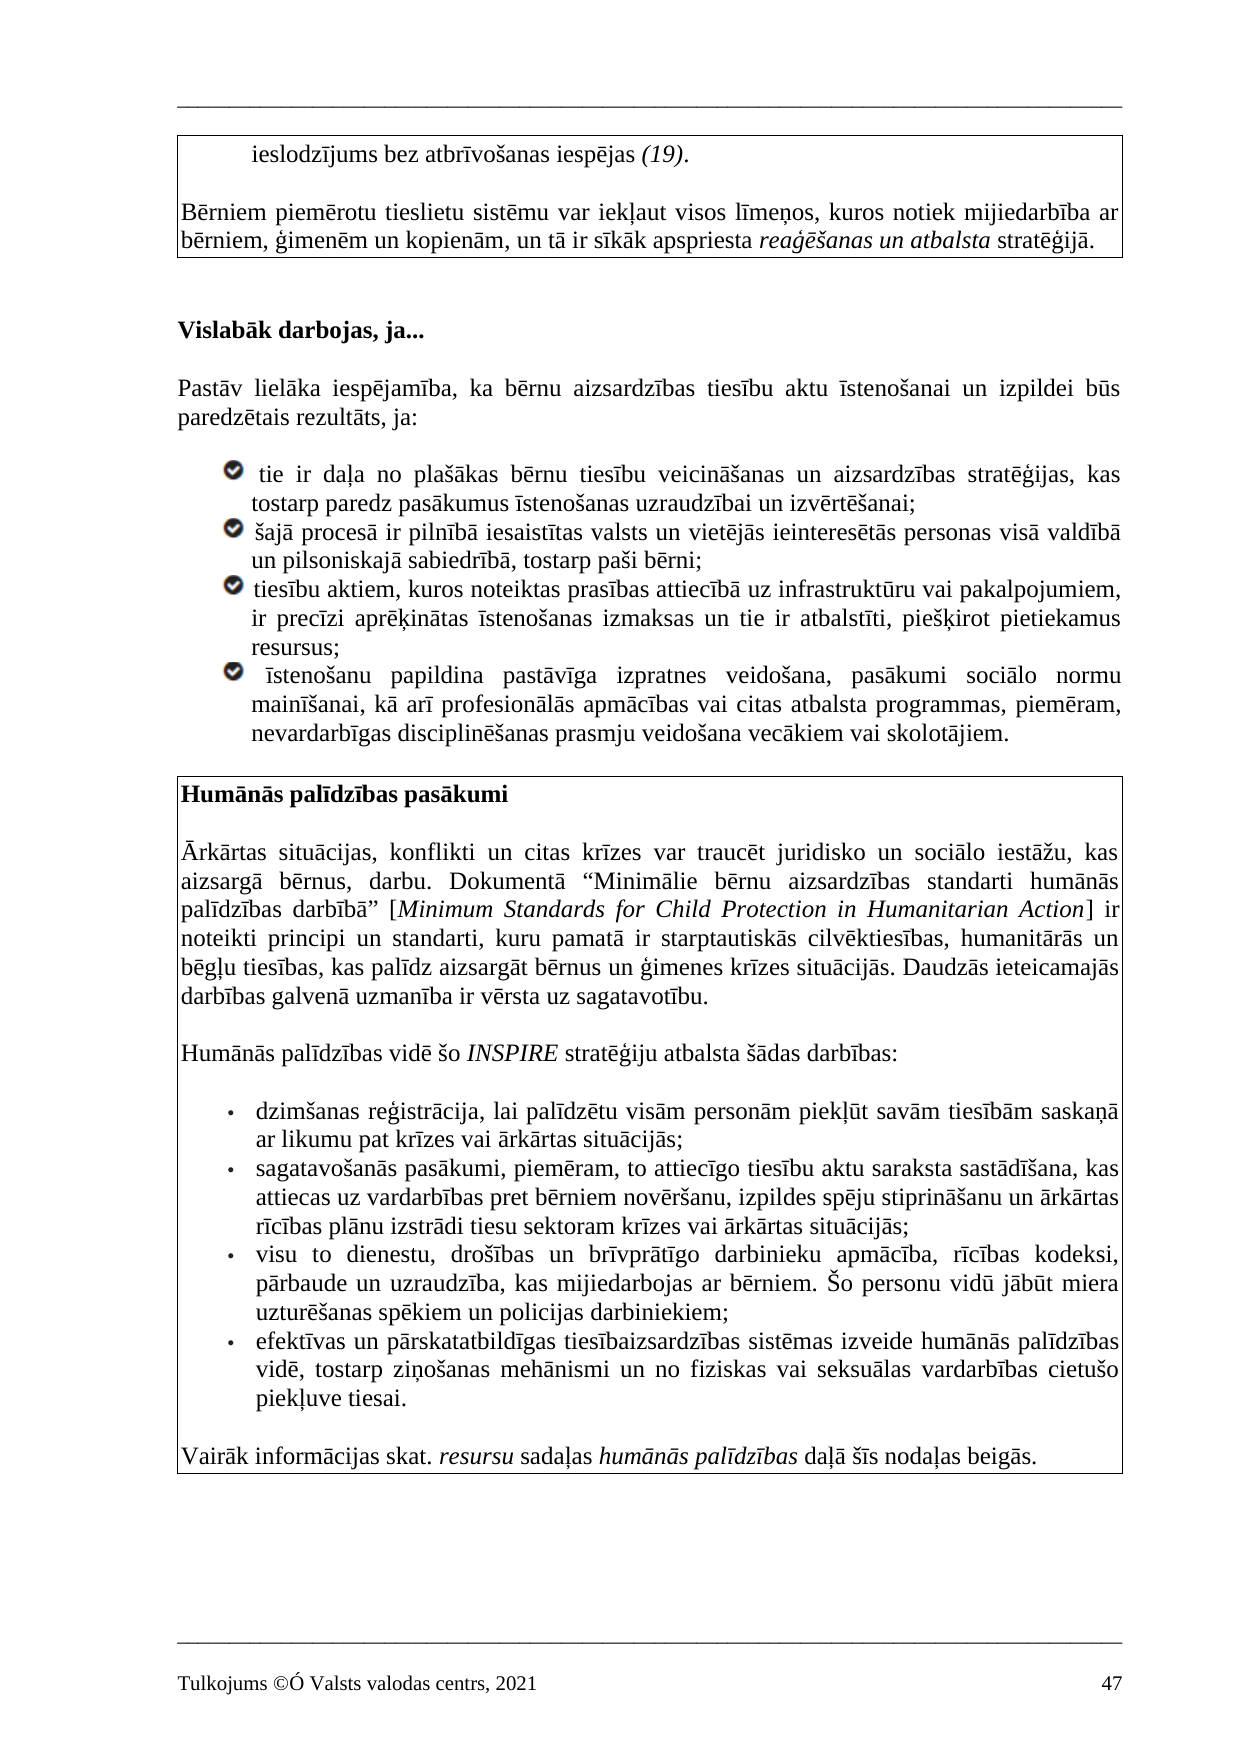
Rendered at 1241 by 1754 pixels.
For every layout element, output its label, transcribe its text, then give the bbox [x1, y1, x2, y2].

text tie ir daļa no plašākas bērnu tiesību veicināšanas un aizsardzības stratēģijas, kas tostarp paredz pasākumus īstenošanas uzraudzībai un izvērtēšanai; [222, 459, 1122, 517]
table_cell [178, 136, 1122, 257]
text Pastāv lielāka iespējamība, ka bērnu aizsardzības tiesību aktu īstenošanai un izpildei būs paredzētais rezultāts, ja: [177, 373, 1122, 431]
picture [221, 575, 247, 598]
picture [221, 518, 247, 541]
table_header Humānās palīdzības pasākumi Ārkārtas situācijas, konflikti un citas krīzes var traucēt juridisko un sociālo iestāžu, kas aizsargā bērnus, darbu. Dokumentā “Minimālie bērnu aizsardzības standarti humānās palīdzības darbībā” [Minimum Standards for Child Protection in Humanitarian Action] ir noteikti principi un standarti, kuru pamatā ir starptautiskās cilvēktiesības, humanitārās un bēgļu tiesības, kas palīdz aizsargāt bērnus un ģimenes krīzes situācijās. Daudzās ieteicamajās darbības galvenā uzmanība ir vērsta uz sagatavotību. Humānās palīdzības vidē šo INSPIRE stratēģiju atbalsta šādas darbības: dzimšanas reģistrācija, lai palīdzētu visām personām piekļūt savām tiesībām saskaņā ar likumu pat krīzes vai ārkārtas situācijās; sagatavošanās pasākumi, piemēram, to attiecīgo tiesību aktu saraksta sastādīšana, kas attiecas uz vardarbības pret bērniem novēršanu, izpildes spēju stiprināšanu un ārkārtas rīcības plānu izstrādi tiesu sektoram krīzes vai ārkārtas situācijās; visu to dienestu, drošības un brīvprātīgo darbinieku apmācība, rīcības kodeksi, pārbaude un uzraudzība, kas mijiedarbojas ar bērniem. Šo personu vidū jābūt miera uzturēšanas spēkiem un policijas darbiniekiem; efektīvas un pārskatatbildīgas tiesībaizsardzības sistēmas izveide humānās palīdzības vidē, tostarp ziņošanas mehānismi un no fiziskas vai seksuālas vardarbības cietušo piekļuve tiesai. Vairāk informācijas skat. resursu sadaļas humānās palīdzības daļā šīs nodaļas beigās. [178, 777, 1122, 1472]
picture [221, 460, 247, 483]
text īstenošanu papildina pastāvīga izpratnes veidošana, pasākumi sociālo normu mainīšanai, kā arī profesionālās apmācības vai citas atbalsta programmas, piemēram, nevardarbīgas disciplinēšanas prasmju veidošana vecākiem vai skolotājiem. [222, 661, 1122, 747]
text šajā procesā ir pilnībā iesaistītas valsts un vietējās ieinteresētās personas visā valdībā un pilsoniskajā sabiedrībā, tostarp paši bērni; [222, 517, 1122, 574]
text tiesību aktiem, kuros noteiktas prasības attiecībā uz infrastruktūru vai pakalpojumiem, ir precīzi aprēķinātas īstenošanas izmaksas un tie ir atbalstīti, piešķirot pietiekamus resursus; [222, 574, 1122, 661]
subtitle Vislabāk darbojas, ja... [177, 316, 1122, 344]
picture [221, 662, 247, 684]
